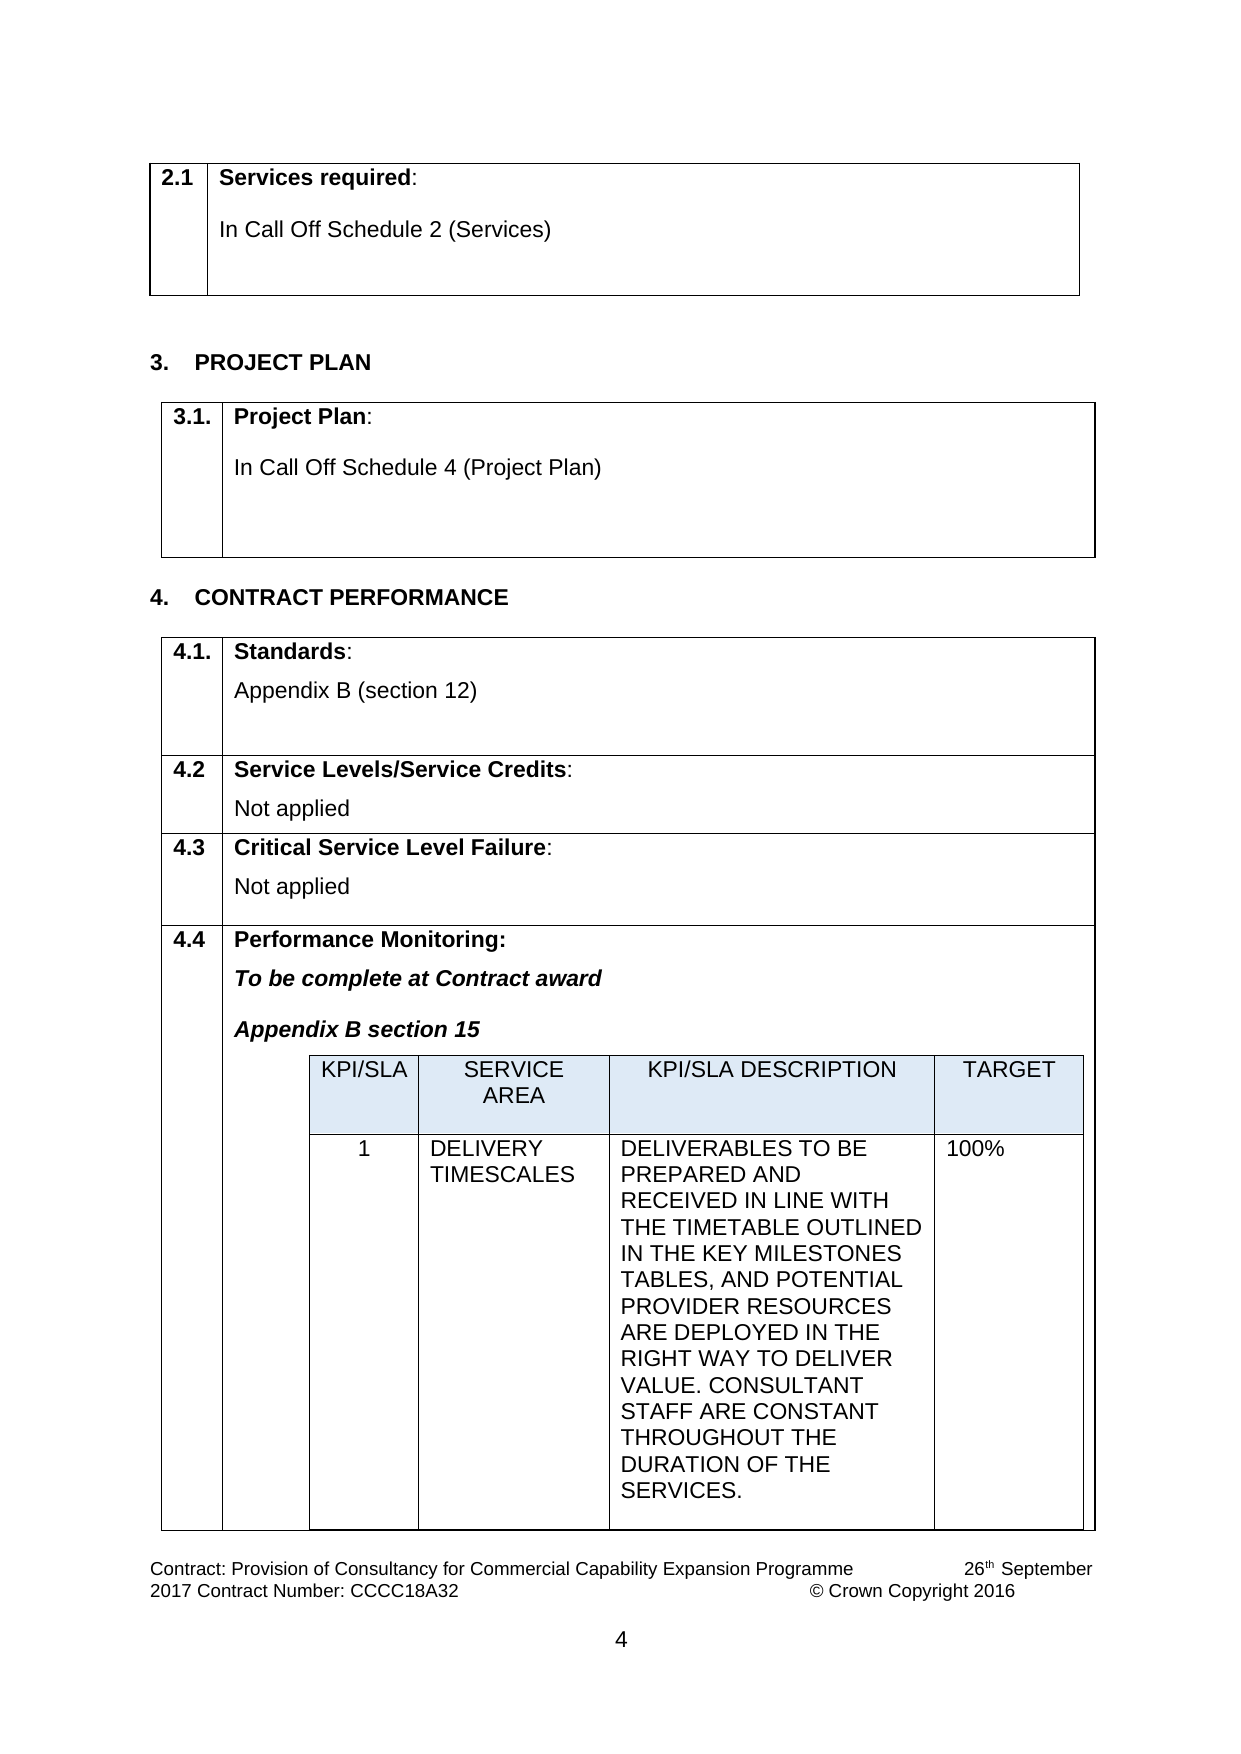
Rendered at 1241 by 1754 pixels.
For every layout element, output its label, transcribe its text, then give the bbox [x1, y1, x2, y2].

table_cell Performance Monitoring: To be complete at Contract award Appendix B section 15 [223, 926, 1094, 1529]
table_header Services required: In Call Off Schedule 2 (Services) [208, 164, 1079, 295]
table_header 4.1. [162, 638, 222, 754]
text contract performance [150, 584, 1093, 611]
table_cell Critical Service Level Failure: Not applied [223, 834, 1094, 924]
table_header Project Plan: In Call Off Schedule 4 (Project Plan) [223, 403, 1094, 557]
table_header Standards: Appendix B (section 12) [223, 638, 1094, 754]
table_cell 4.2 [162, 756, 222, 833]
table_header 2.1. [151, 164, 207, 295]
table_cell 4.3 [162, 834, 222, 924]
table_cell 4.4 [162, 926, 222, 1529]
table_cell Service Levels/Service Credits: Not applied [223, 756, 1094, 833]
table_header 3.1. [162, 403, 222, 557]
text PROJECT Plan [150, 349, 1093, 375]
